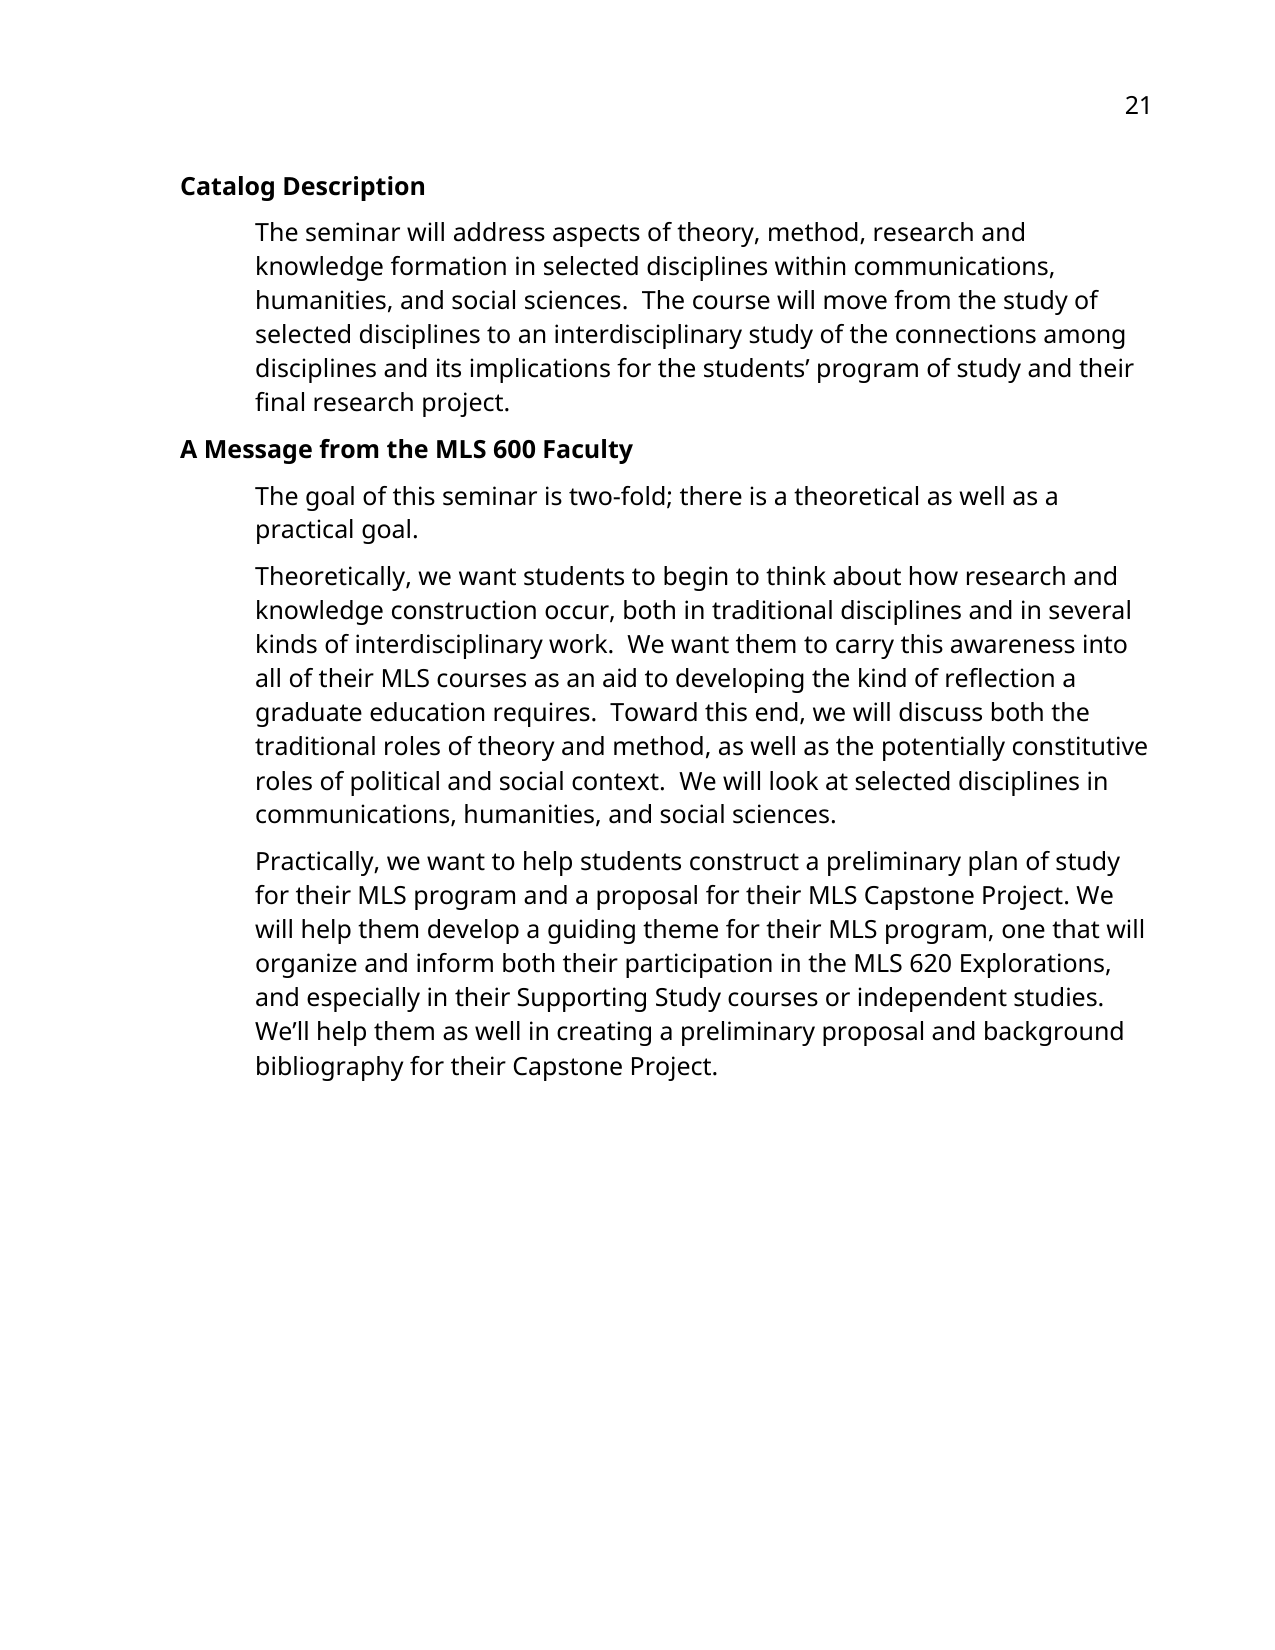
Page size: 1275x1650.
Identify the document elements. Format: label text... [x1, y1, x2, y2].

text The seminar will address aspects of theory, method, research and knowledge formation in selected disciplines within communications, humanities, and social sciences. The course will move from the study of selected disciplines to an interdisciplinary study of the connections among disciplines and its implications for the students’ program of study and their final research project. [255, 215, 1153, 419]
text A Message from the MLS 600 Faculty [180, 432, 1153, 466]
text Practically, we want to help students construct a preliminary plan of study for their MLS program and a proposal for their MLS Capstone Project. We will help them develop a guiding theme for their MLS program, one that will organize and inform both their participation in the MLS 620 Explorations, and especially in their Supporting Study courses or independent studies. We’ll help them as well in creating a preliminary proposal and background bibliography for their Capstone Project. [255, 844, 1153, 1082]
text Theoretically, we want students to begin to think about how research and knowledge construction occur, both in traditional disciplines and in several kinds of interdisciplinary work. We want them to carry this awareness into all of their MLS courses as an aid to developing the kind of reflection a graduate education requires. Toward this end, we will discuss both the traditional roles of theory and method, as well as the potentially constitutive roles of political and social context. We will look at selected disciplines in communications, humanities, and social sciences. [255, 559, 1153, 831]
text Catalog Description [180, 168, 1153, 202]
text The goal of this seminar is two-fold; there is a theoretical as well as a practical goal. [255, 478, 1153, 546]
